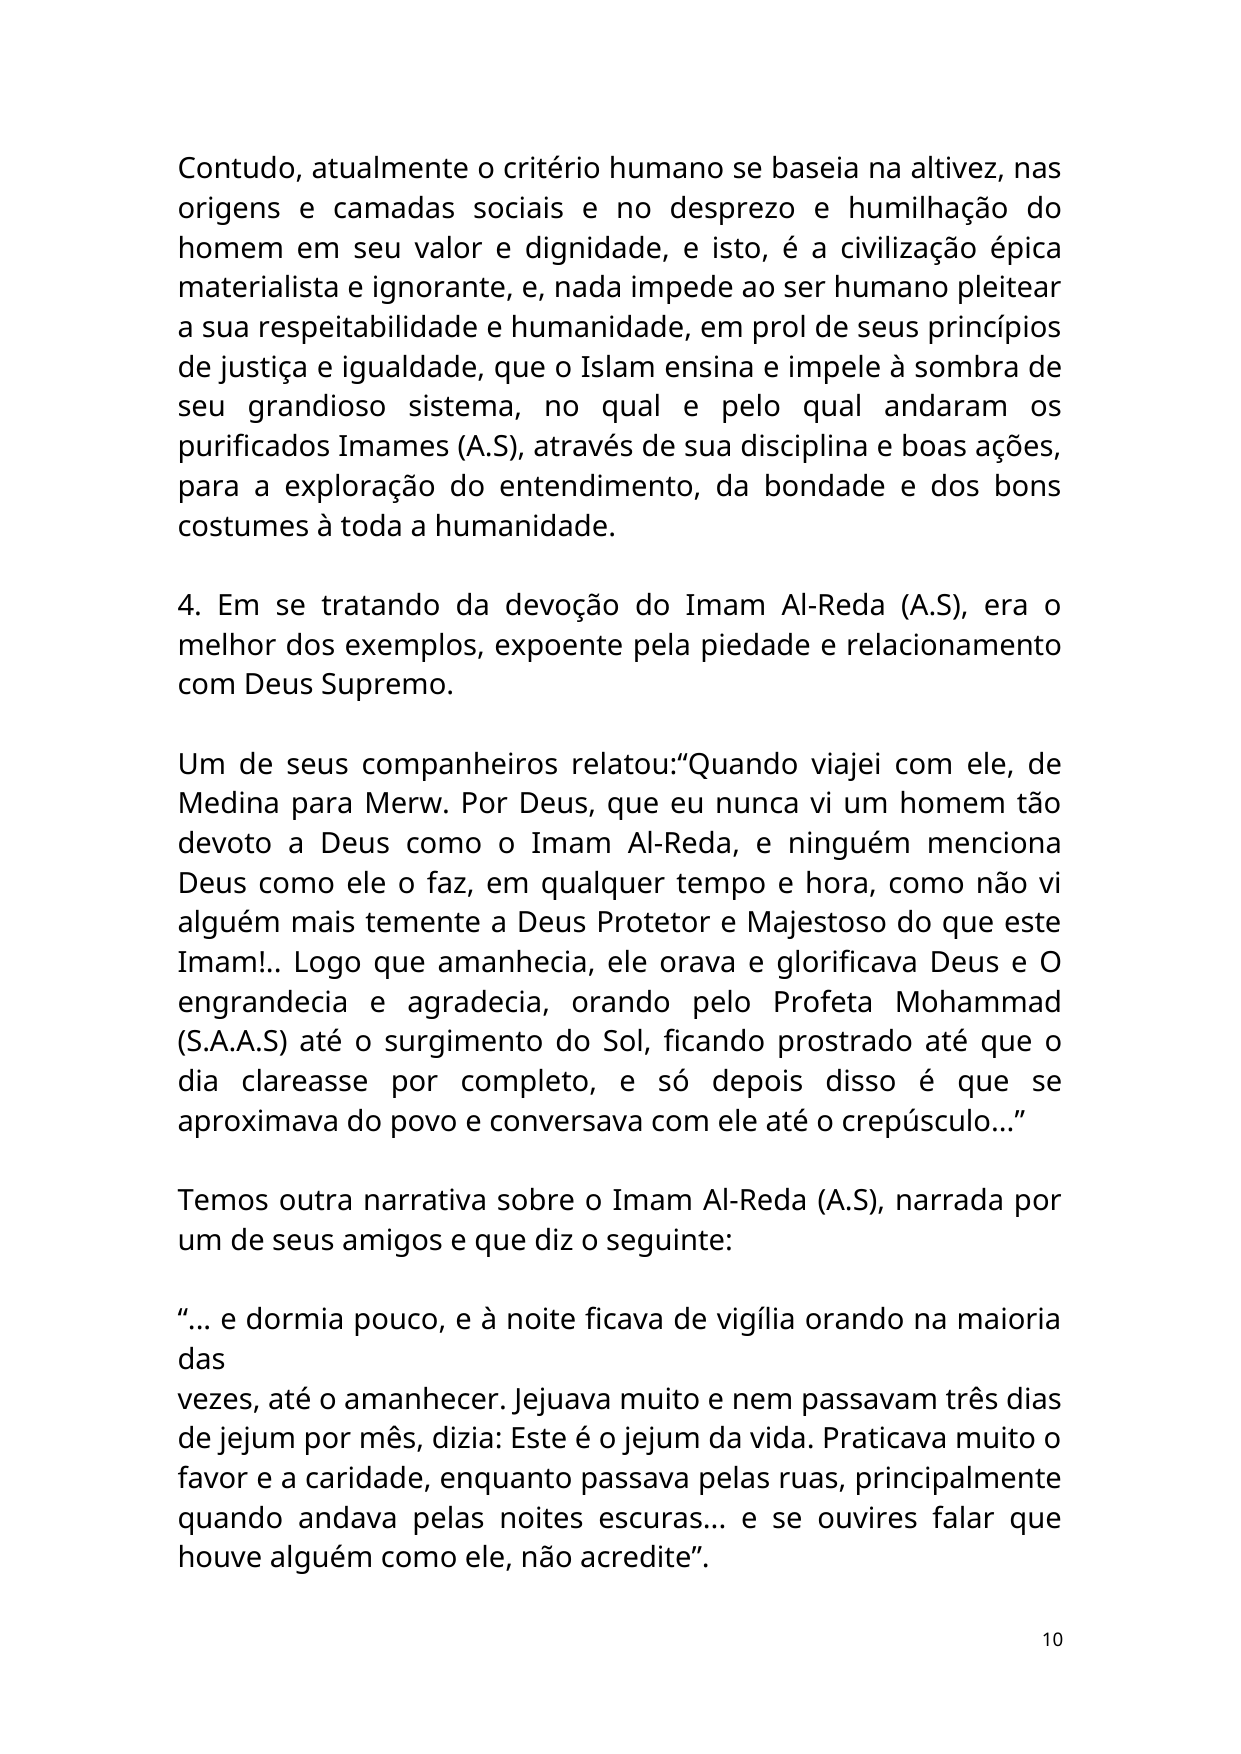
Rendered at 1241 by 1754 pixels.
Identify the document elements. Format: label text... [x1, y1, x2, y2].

text Um de seus companheiros relatou:“Quando viajei com ele, de Medina para Merw. Por Deus, que eu nunca vi um homem tão devoto a Deus como o Imam Al-Reda, e ninguém menciona Deus como ele o faz, em qualquer tempo e hora, como não vi alguém mais temente a Deus Protetor e Majestoso do que este Imam!.. Logo que amanhecia, ele orava e glorificava Deus e O engrandecia e agradecia, orando pelo Profeta Mohammad (S.A.A.S) até o surgimento do Sol, ficando prostrado até que o dia clareasse por completo, e só depois disso é que se aproximava do povo e conversava com ele até o crepúsculo...” [177, 743, 1063, 1140]
text Contudo, atualmente o critério humano se baseia na altivez, nas origens e camadas sociais e no desprezo e humilhação do homem em seu valor e dignidade, e isto, é a civilização épica materialista e ignorante, e, nada impede ao ser humano pleitear a sua respeitabilidade e humanidade, em prol de seus princípios de justiça e igualdade, que o Islam ensina e impele à sombra de seu grandioso sistema, no qual e pelo qual andaram os purificados Imames (A.S), através de sua disciplina e boas ações, para a exploração do entendimento, da bondade e dos bons costumes à toda a humanidade. [177, 148, 1063, 544]
text vezes, até o amanhecer. Jejuava muito e nem passavam três dias de jejum por mês, dizia: Este é o jejum da vida. Praticava muito o favor e a caridade, enquanto passava pelas ruas, principalmente quando andava pelas noites escuras... e se ouvires falar que houve alguém como ele, não acredite”. [177, 1378, 1063, 1576]
text 4. Em se tratando da devoção do Imam Al-Reda (A.S), era o melhor dos exemplos, expoente pela piedade e relacionamento com Deus Supremo. [177, 584, 1063, 703]
text “... e dormia pouco, e à noite ficava de vigília orando na maioria das [177, 1298, 1063, 1378]
text Temos outra narrativa sobre o Imam Al-Reda (A.S), narrada por um de seus amigos e que diz o seguinte: [177, 1179, 1063, 1259]
